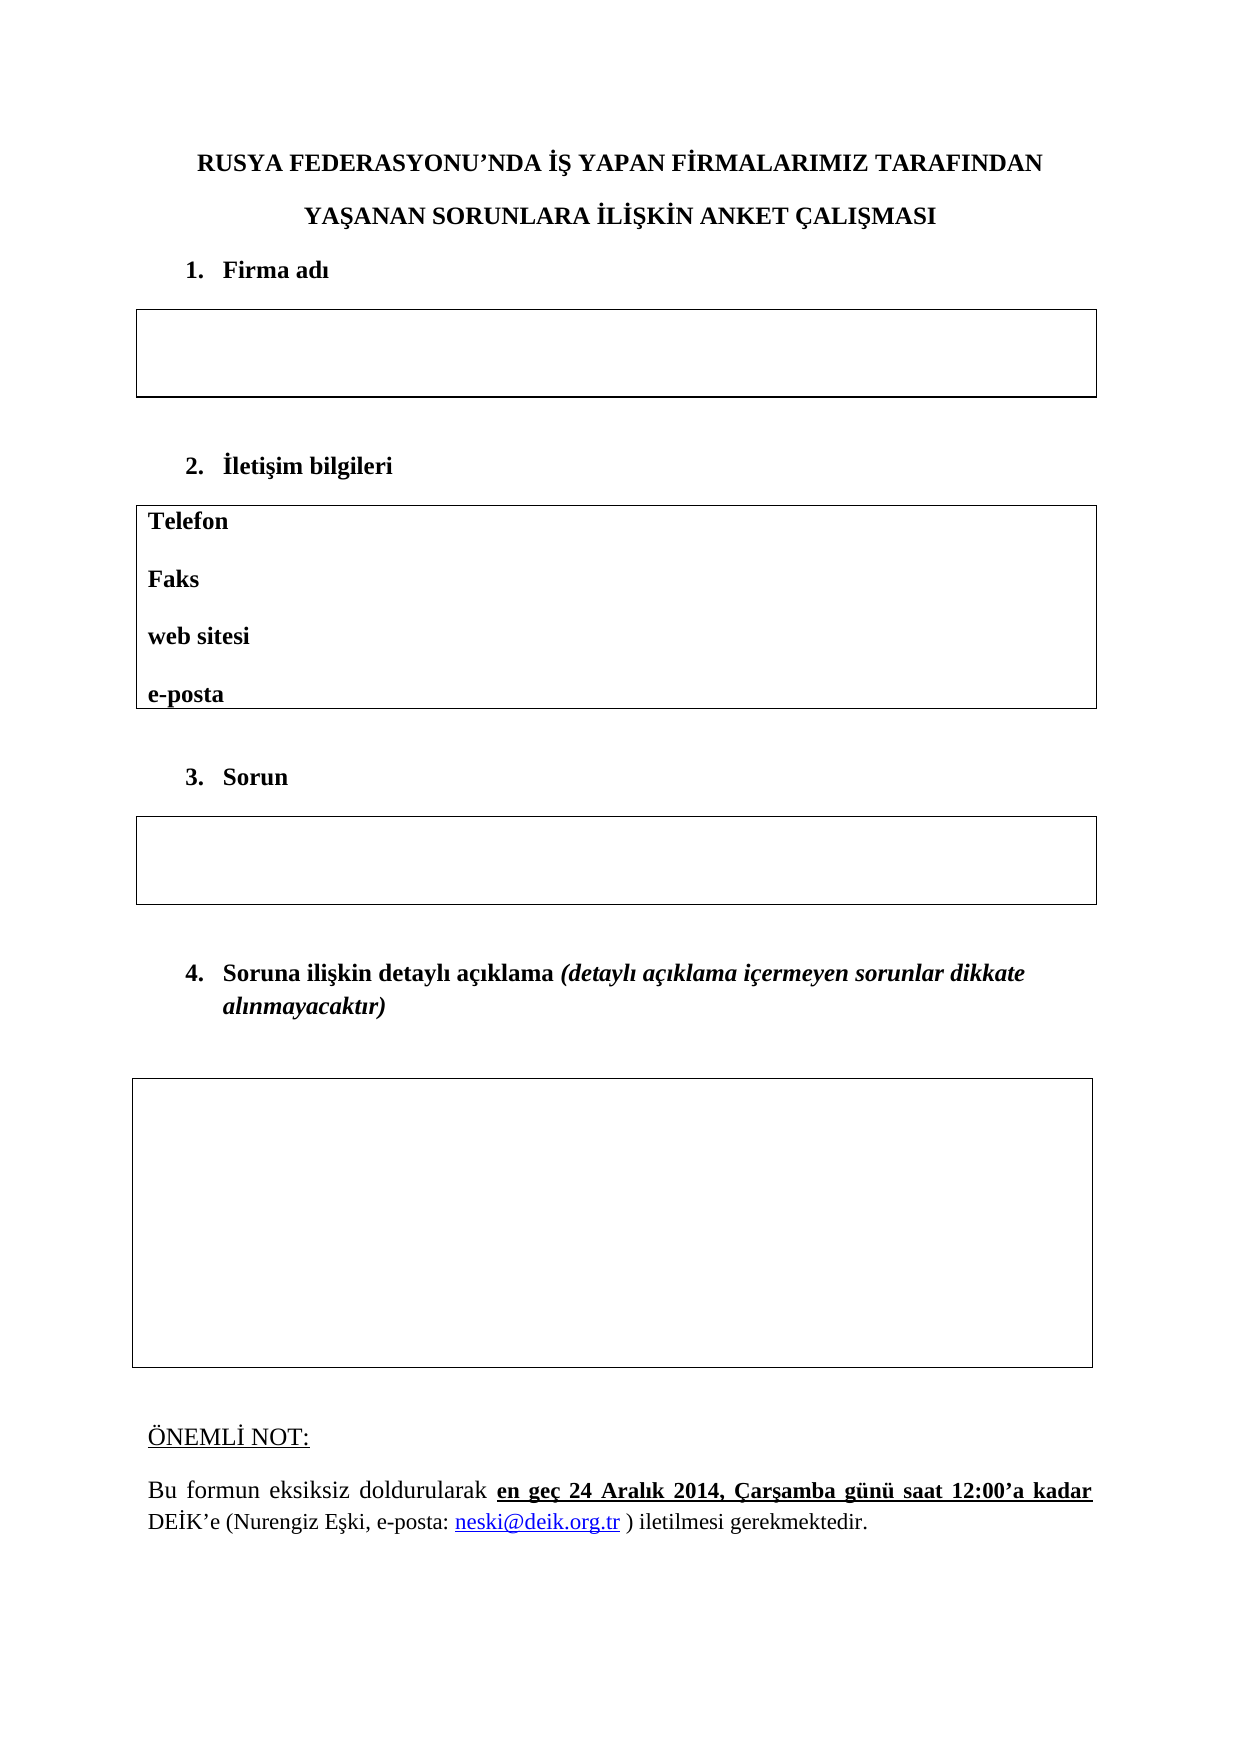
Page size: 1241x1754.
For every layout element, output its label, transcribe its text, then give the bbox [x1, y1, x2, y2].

table_header Telefon Faks web sitesi e-posta [137, 506, 1096, 707]
table_header [137, 817, 1096, 903]
table_header [137, 310, 1096, 396]
text Bu formun eksiksiz doldurularak en geç 24 Aralık 2014, Çarşamba günü saat 12:00’a kadar DEİK’e (Nurengiz Eşki, e-posta: neski@deik.org.tr ) iletilmesi gerekmektedir. [148, 1476, 1093, 1534]
text ÖNEMLİ NOT: [148, 1422, 1093, 1451]
text YAŞANAN SORUNLARA İLİŞKİN ANKET ÇALIŞMASI [148, 201, 1093, 230]
text RUSYA FEDERASYONU’NDA İŞ YAPAN FİRMALARIMIZ TARAFINDAN [148, 148, 1093, 176]
table_header [133, 1079, 1092, 1367]
list Sorun [185, 762, 1093, 791]
list Firma adı [185, 255, 1093, 284]
list Soruna ilişkin detaylı açıklama (detaylı açıklama içermeyen sorunlar dikkate alınmayacaktır) [185, 958, 1093, 1020]
list İletişim bilgileri [185, 451, 1093, 480]
